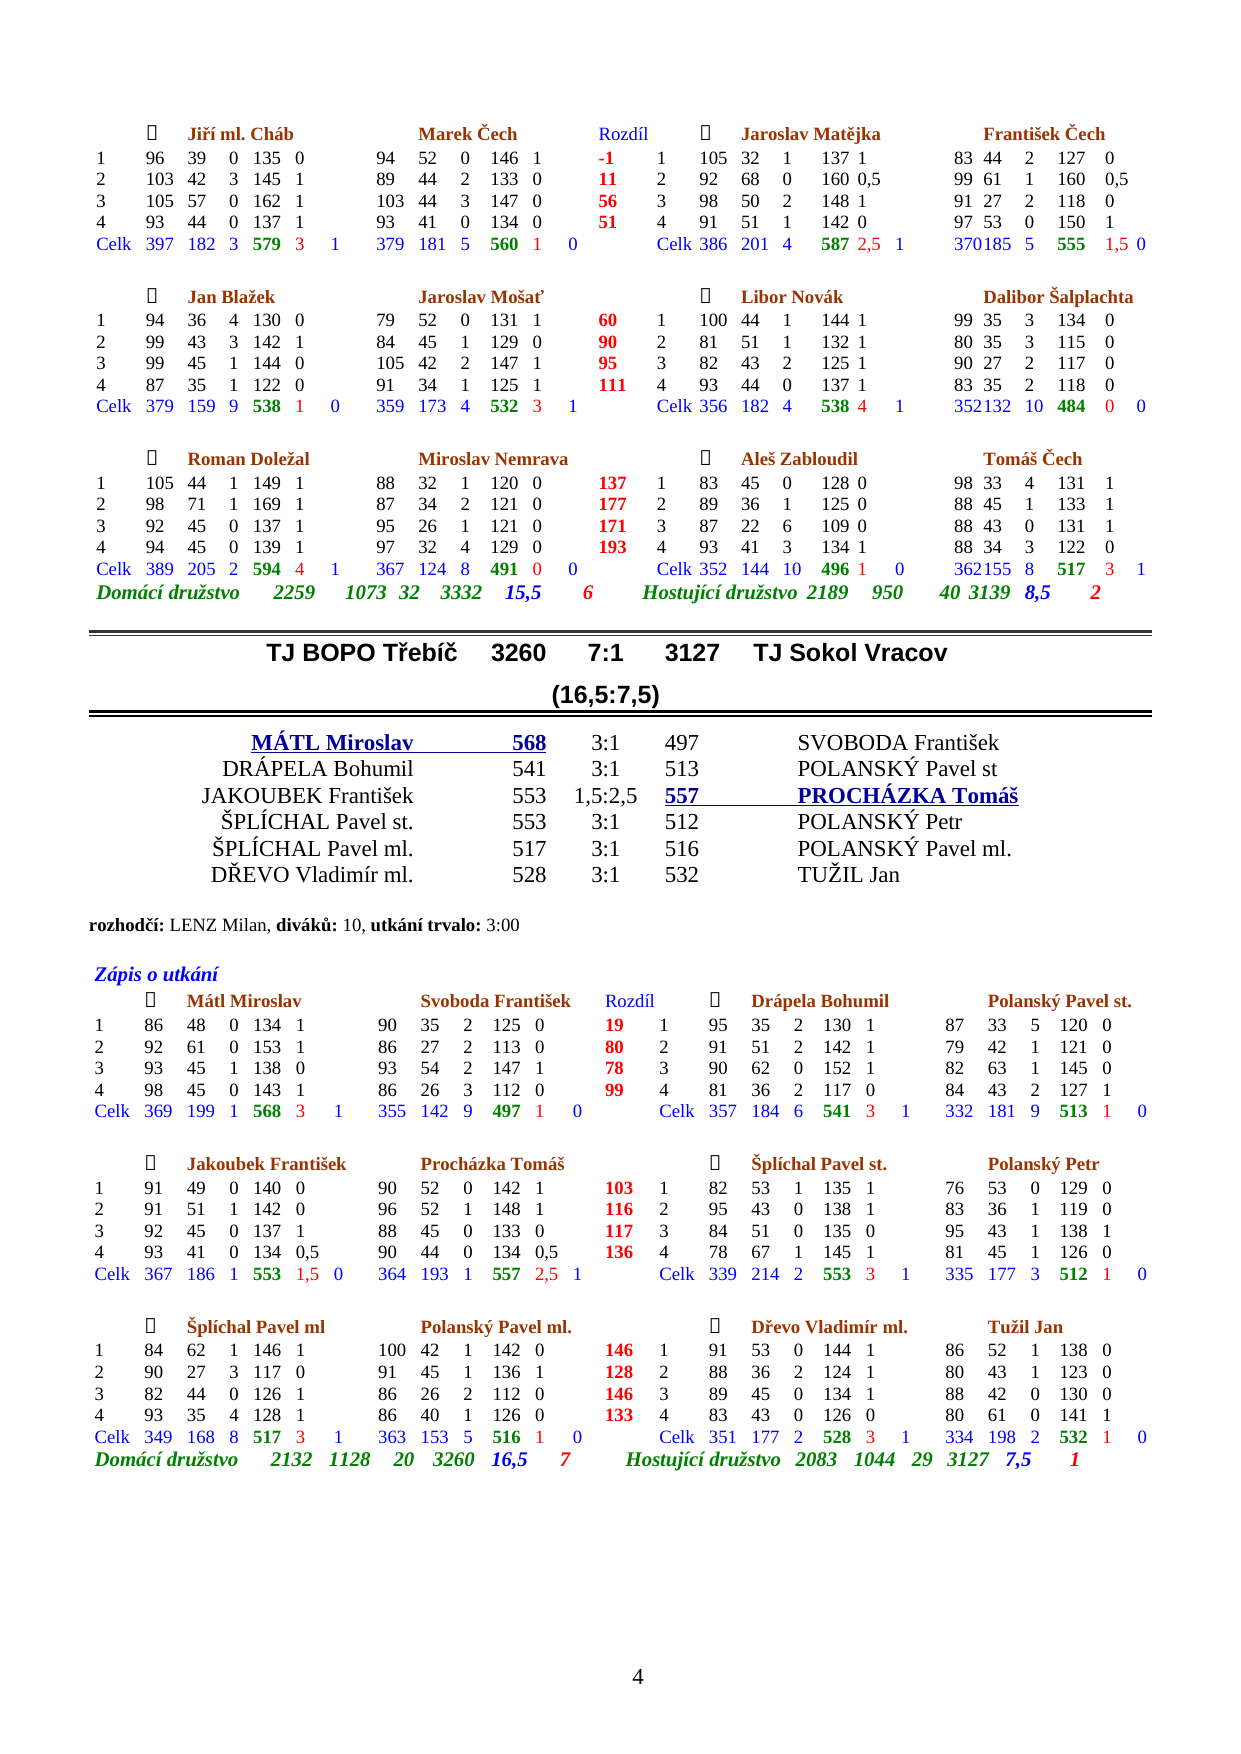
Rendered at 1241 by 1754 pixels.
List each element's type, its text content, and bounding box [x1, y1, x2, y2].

text 4 98 45 0 143 1 86 26 3 112 0 99 4 81 36 2 117 0 84 43 2 127 1 [94, 1079, 1152, 1100]
text 3 92 45 0 137 1 95 26 1 121 0 171 3 87 22 6 109 0 88 43 0 131 1 [96, 515, 1152, 536]
text (16,5:7,5) [89, 671, 1152, 710]
text ŠPLÍCHAL Pavel st. 553 3:1 512 POLANSKÝ Petr [89, 808, 1152, 834]
text 4 93 41 0 134 0,5 90 44 0 134 0,5 136 4 78 67 1 145 1 81 45 1 126 0 [94, 1241, 1152, 1263]
text 2 90 27 3 117 0 91 45 1 136 1 128 2 88 36 2 124 1 80 43 1 123 0 [94, 1361, 1152, 1382]
text 3 92 45 0 137 1 88 45 0 133 0 117 3 84 51 0 135 0 95 43 1 138 1 [94, 1220, 1152, 1241]
text DRÁPELA Bohumil 541 3:1 513 POLANSKÝ Pavel st [89, 756, 1152, 782]
text ŠPLÍCHAL Pavel ml. 517 3:1 516 POLANSKÝ Pavel ml. [89, 834, 1152, 861]
text Celk 397 182 3 579 3 1 379 181 5 560 1 0 Celk 386 201 4 587 2,5 1 370 185 5 555 1,5 0 [96, 233, 1152, 254]
text Domácí družstvo 2132 1128 20 3260 16,5 7 Hostující družstvo 2083 1044 29 3127 7,5 1 [94, 1447, 1152, 1471]
text  Jakoubek František Procházka Tomáš  Šplíchal Pavel st. Polanský Petr [94, 1148, 1152, 1177]
text  Roman Doležal Miroslav Nemrava  Aleš Zabloudil Tomáš Čech [96, 443, 1152, 472]
text JAKOUBEK František 553 1,5:2,5 557 PROCHÁZKA Tomáš [89, 782, 1152, 808]
text 1 105 44 1 149 1 88 32 1 120 0 137 1 83 45 0 128 0 98 33 4 131 1 [96, 472, 1152, 493]
text 1 84 62 1 146 1 100 42 1 142 0 146 1 91 53 0 144 1 86 52 1 138 0 [94, 1339, 1152, 1361]
text Domácí družstvo 2259 1073 32 3332 15,5 6 Hostující družstvo 2189 950 40 3139 8,5 2 [96, 579, 1152, 604]
text 2 103 42 3 145 1 89 44 2 133 0 11 2 92 68 0 160 0,5 99 61 1 160 0,5 [96, 168, 1152, 190]
text 2 99 43 3 142 1 84 45 1 129 0 90 2 81 51 1 132 1 80 35 3 115 0 [96, 331, 1152, 352]
text 1 86 48 0 134 1 90 35 2 125 0 19 1 95 35 2 130 1 87 33 5 120 0 [94, 1014, 1152, 1036]
text Celk 349 168 8 517 3 1 363 153 5 516 1 0 Celk 351 177 2 528 3 1 334 198 2 532 1 0 [94, 1426, 1152, 1447]
text 2 91 51 1 142 0 96 52 1 148 1 116 2 95 43 0 138 1 83 36 1 119 0 [94, 1198, 1152, 1220]
text 1 96 39 0 135 0 94 52 0 146 1 -1 1 105 32 1 137 1 83 44 2 127 0 [96, 147, 1152, 168]
text 3 105 57 0 162 1 103 44 3 147 0 56 3 98 50 2 148 1 91 27 2 118 0 [96, 190, 1152, 211]
text  Jan Blažek Jaroslav Mošať  Libor Novák Dalibor Šalplachta [96, 281, 1152, 309]
text 2 98 71 1 169 1 87 34 2 121 0 177 2 89 36 1 125 0 88 45 1 133 1 [96, 493, 1152, 515]
text 1 91 49 0 140 0 90 52 0 142 1 103 1 82 53 1 135 1 76 53 0 129 0 [94, 1177, 1152, 1198]
text 3 99 45 1 144 0 105 42 2 147 1 95 3 82 43 2 125 1 90 27 2 117 0 [96, 352, 1152, 374]
text  Jiří ml. Cháb Marek Čech Rozdíl  Jaroslav Matějka František Čech [96, 118, 1152, 147]
text 3 93 45 1 138 0 93 54 2 147 1 78 3 90 62 0 152 1 82 63 1 145 0 [94, 1057, 1152, 1079]
text TJ BOPO Třebíč 3260 7:1 3127 TJ Sokol Vracov [89, 636, 1152, 667]
text 4 94 45 0 139 1 97 32 4 129 0 193 4 93 41 3 134 1 88 34 3 122 0 [96, 536, 1152, 558]
text Celk 367 186 1 553 1,5 0 364 193 1 557 2,5 1 Celk 339 214 2 553 3 1 335 177 3 512 1 0 [94, 1263, 1152, 1284]
text rozhodčí: LENZ Milan, diváků: 10, utkání trvalo: 3:00 [89, 914, 1152, 935]
text DŘEVO Vladimír ml. 528 3:1 532 TUŽIL Jan [89, 861, 1152, 887]
text  Mátl Miroslav Svoboda František Rozdíl  Drápela Bohumil Polanský Pavel st. [94, 986, 1152, 1014]
text 4 93 44 0 137 1 93 41 0 134 0 51 4 91 51 1 142 0 97 53 0 150 1 [96, 211, 1152, 233]
text Zápis o utkání [94, 962, 1152, 986]
text Celk 379 159 9 538 1 0 359 173 4 532 3 1 Celk 356 182 4 538 4 1 352 132 10 484 0 0 [96, 395, 1152, 417]
text 4 93 35 4 128 1 86 40 1 126 0 133 4 83 43 0 126 0 80 61 0 141 1 [94, 1404, 1152, 1426]
text Celk 369 199 1 568 3 1 355 142 9 497 1 0 Celk 357 184 6 541 3 1 332 181 9 513 1 0 [94, 1100, 1152, 1122]
text MÁTL Miroslav 568 3:1 497 SVOBODA František [89, 729, 1152, 756]
text 1 94 36 4 130 0 79 52 0 131 1 60 1 100 44 1 144 1 99 35 3 134 0 [96, 309, 1152, 331]
text  Šplíchal Pavel ml Polanský Pavel ml.  Dřevo Vladimír ml. Tužil Jan [94, 1311, 1152, 1339]
text Celk 389 205 2 594 4 1 367 124 8 491 0 0 Celk 352 144 10 496 1 0 362 155 8 517 3 1 [96, 558, 1152, 579]
text 2 92 61 0 153 1 86 27 2 113 0 80 2 91 51 2 142 1 79 42 1 121 0 [94, 1036, 1152, 1057]
text 3 82 44 0 126 1 86 26 2 112 0 146 3 89 45 0 134 1 88 42 0 130 0 [94, 1382, 1152, 1404]
text 4 87 35 1 122 0 91 34 1 125 1 111 4 93 44 0 137 1 83 35 2 118 0 [96, 374, 1152, 395]
